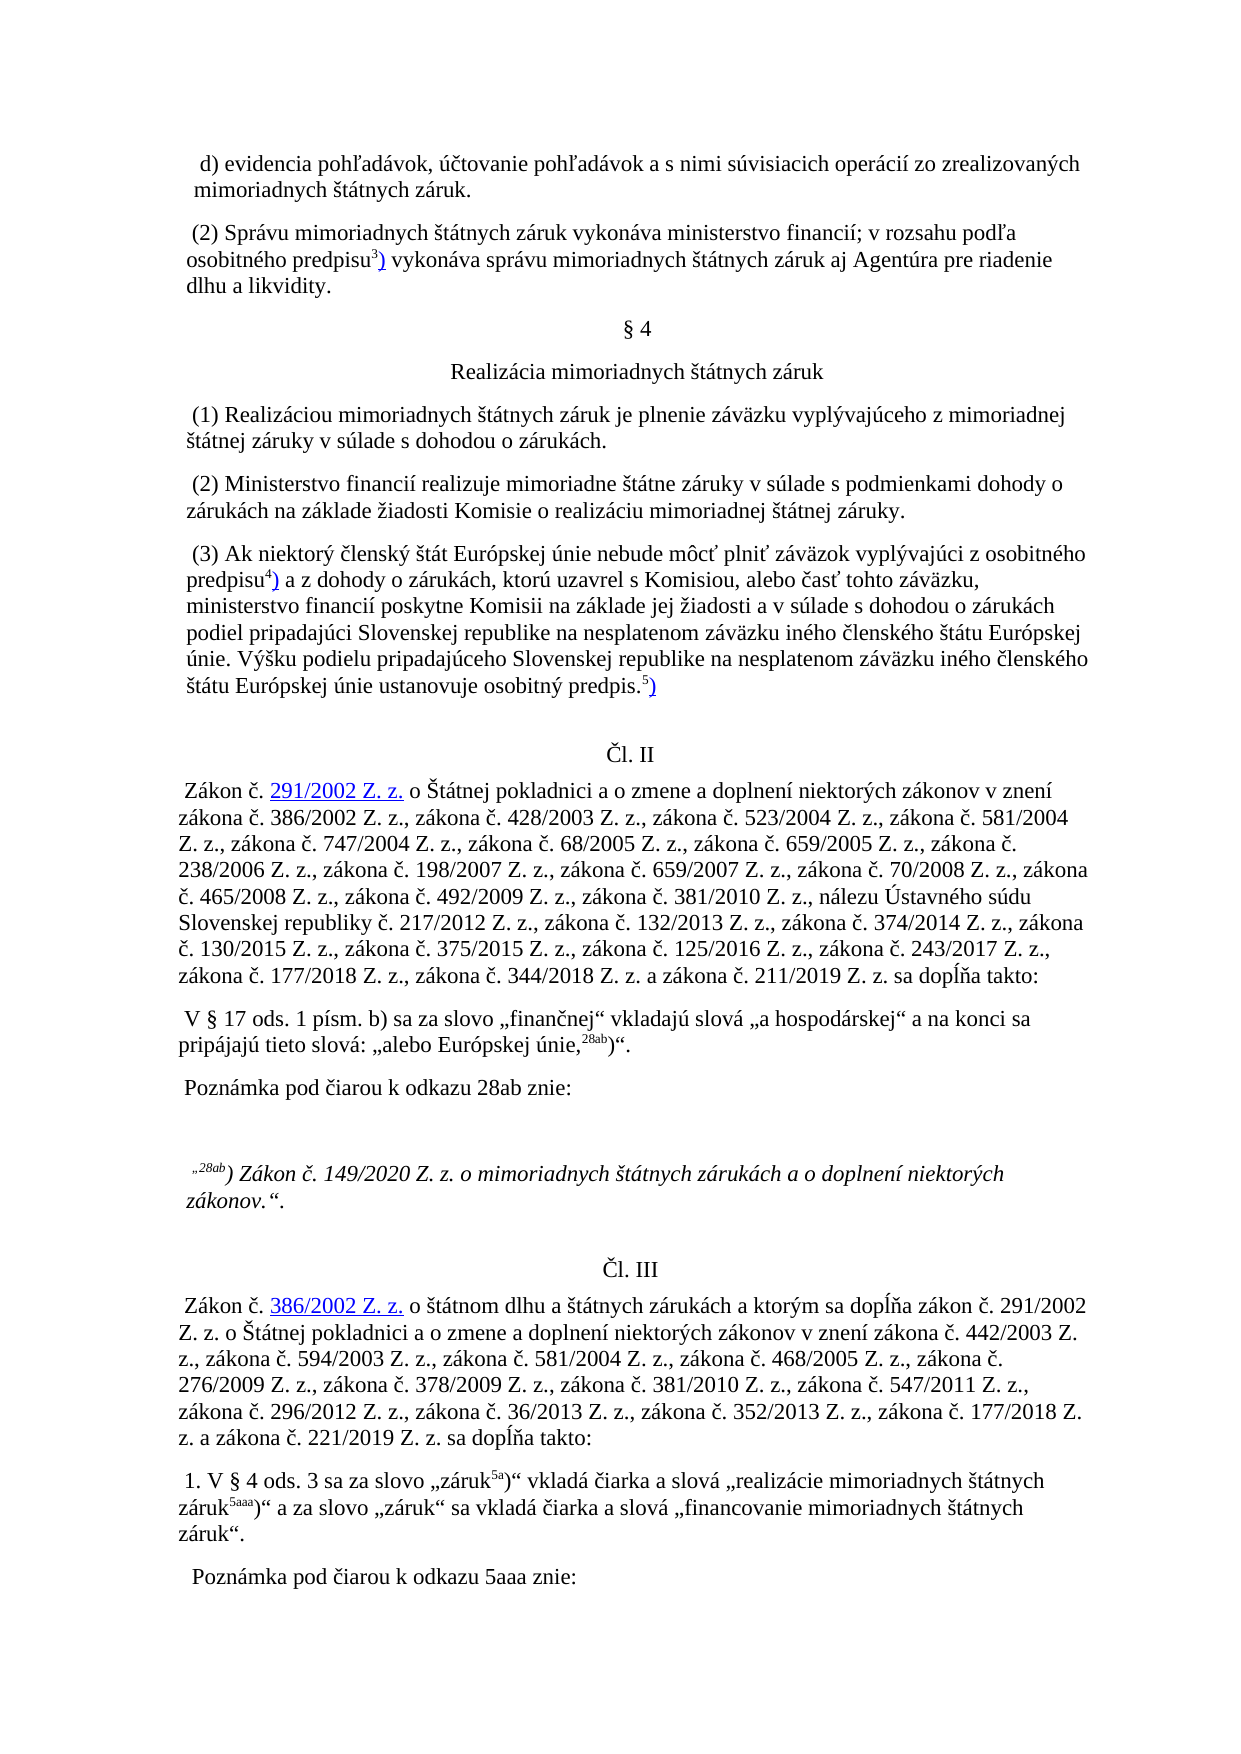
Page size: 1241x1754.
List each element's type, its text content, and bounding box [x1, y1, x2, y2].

text Čl. II [170, 741, 1090, 767]
text Čl. III [170, 1256, 1090, 1282]
text d) evidencia pohľadávok, účtovanie pohľadávok a s nimi súvisiacich operácií zo zrealizovaných mimoriadnych štátnych záruk. [194, 150, 1090, 203]
text (3) Ak niektorý členský štát Európskej únie nebude môcť plniť záväzok vyplývajúci z osobitného predpisu4) a z dohody o zárukách, ktorú uzavrel s Komisiou, alebo časť tohto záväzku, ministerstvo financií poskytne Komisii na základe jej žiadosti a v súlade s dohodou o zárukách podiel pripadajúci Slovenskej republike na nesplatenom záväzku iného členského štátu Európskej únie. Výšku podielu pripadajúceho Slovenskej republike na nesplatenom záväzku iného členského štátu Európskej únie ustanovuje osobitný predpis.5) [186, 540, 1090, 698]
text 1. V § 4 ods. 3 sa za slovo „záruk5a)“ vkladá čiarka a slová „realizácie mimoriadnych štátnych záruk5aaa)“ a za slovo „záruk“ sa vkladá čiarka a slová „financovanie mimoriadnych štátnych záruk“. [178, 1467, 1090, 1546]
text (1) Realizáciou mimoriadnych štátnych záruk je plnenie záväzku vyplývajúceho z mimoriadnej štátnej záruky v súlade s dohodou o zárukách. [186, 401, 1090, 454]
text Realizácia mimoriadnych štátnych záruk [178, 358, 1090, 384]
text Poznámka pod čiarou k odkazu 28ab znie: [178, 1074, 1090, 1101]
text „28ab) Zákon č. 149/2020 Z. z. o mimoriadnych štátnych zárukách a o doplnení niektorých zákonov.“. [186, 1160, 1090, 1213]
text (2) Správu mimoriadnych štátnych záruk vykonáva ministerstvo financií; v rozsahu podľa osobitného predpisu3) vykonáva správu mimoriadnych štátnych záruk aj Agentúra pre riadenie dlhu a likvidity. [186, 219, 1090, 298]
text (2) Ministerstvo financií realizuje mimoriadne štátne záruky v súlade s podmienkami dohody o zárukách na základe žiadosti Komisie o realizáciu mimoriadnej štátnej záruky. [186, 471, 1090, 523]
text Zákon č. 291/2002 Z. z. o Štátnej pokladnici a o zmene a doplnení niektorých zákonov v znení zákona č. 386/2002 Z. z., zákona č. 428/2003 Z. z., zákona č. 523/2004 Z. z., zákona č. 581/2004 Z. z., zákona č. 747/2004 Z. z., zákona č. 68/2005 Z. z., zákona č. 659/2005 Z. z., zákona č. 238/2006 Z. z., zákona č. 198/2007 Z. z., zákona č. 659/2007 Z. z., zákona č. 70/2008 Z. z., zákona č. 465/2008 Z. z., zákona č. 492/2009 Z. z., zákona č. 381/2010 Z. z., nálezu Ústavného súdu Slovenskej republiky č. 217/2012 Z. z., zákona č. 132/2013 Z. z., zákona č. 374/2014 Z. z., zákona č. 130/2015 Z. z., zákona č. 375/2015 Z. z., zákona č. 125/2016 Z. z., zákona č. 243/2017 Z. z., zákona č. 177/2018 Z. z., zákona č. 344/2018 Z. z. a zákona č. 211/2019 Z. z. sa dopĺňa takto: [178, 777, 1090, 988]
text V § 17 ods. 1 písm. b) sa za slovo „finančnej“ vkladajú slová „a hospodárskej“ a na konci sa pripájajú tieto slová: „alebo Európskej únie,28ab)“. [178, 1005, 1090, 1058]
text Poznámka pod čiarou k odkazu 5aaa znie: [186, 1563, 1090, 1589]
text Zákon č. 386/2002 Z. z. o štátnom dlhu a štátnych zárukách a ktorým sa dopĺňa zákon č. 291/2002 Z. z. o Štátnej pokladnici a o zmene a doplnení niektorých zákonov v znení zákona č. 442/2003 Z. z., zákona č. 594/2003 Z. z., zákona č. 581/2004 Z. z., zákona č. 468/2005 Z. z., zákona č. 276/2009 Z. z., zákona č. 378/2009 Z. z., zákona č. 381/2010 Z. z., zákona č. 547/2011 Z. z., zákona č. 296/2012 Z. z., zákona č. 36/2013 Z. z., zákona č. 352/2013 Z. z., zákona č. 177/2018 Z. z. a zákona č. 221/2019 Z. z. sa dopĺňa takto: [178, 1292, 1090, 1451]
text § 4 [178, 315, 1090, 341]
